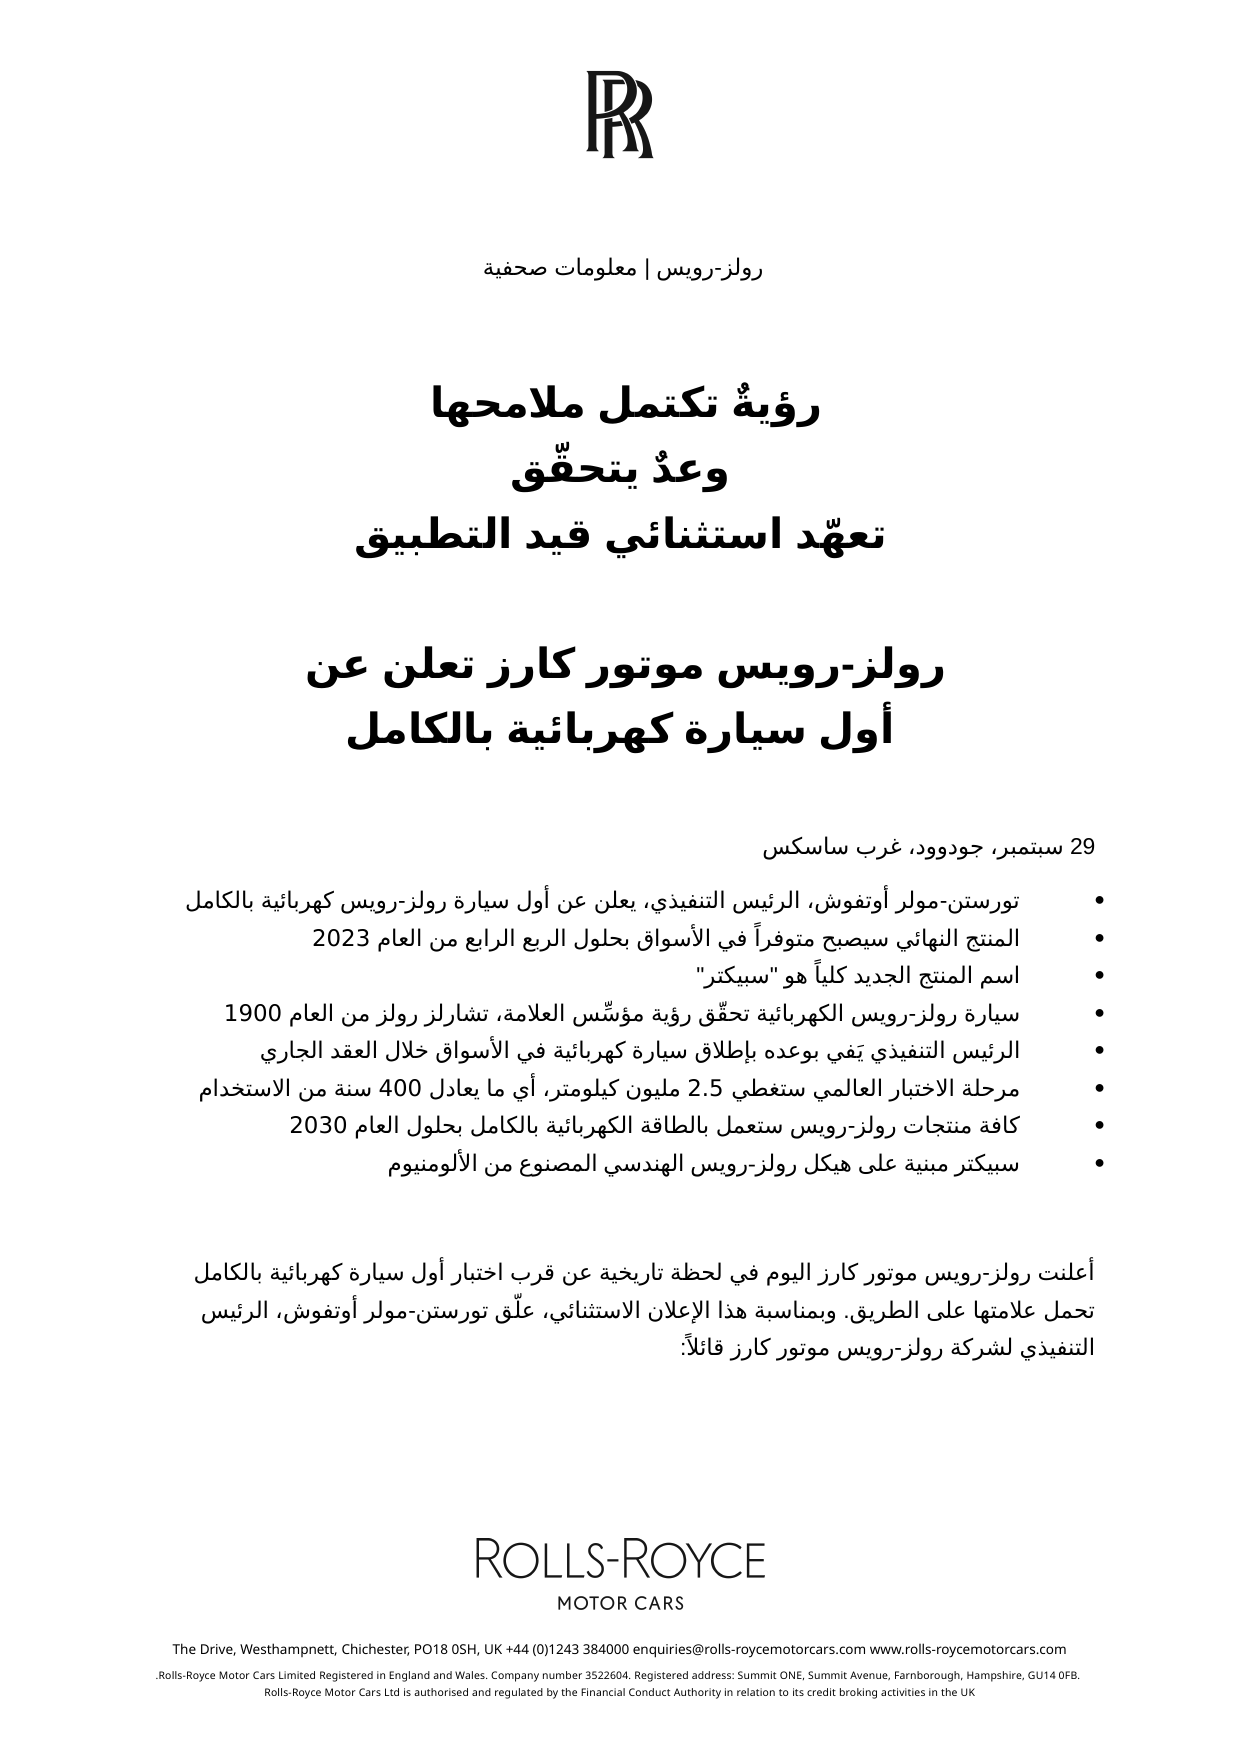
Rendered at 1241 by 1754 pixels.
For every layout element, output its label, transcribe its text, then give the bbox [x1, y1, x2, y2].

title رولز-رويس | معلومات صحفية [145, 254, 1096, 280]
list تورستن-مولر أوتفوش، الرئيس التنفيذي، يعلن عن أول سيارة رولز-رويس كهربائية بالكامل [145, 879, 1096, 916]
text وعدٌ يتحقّق [145, 444, 1096, 492]
text 29 سبتمبر، جودوود، غرب ساسكس [145, 824, 1096, 862]
list الرئيس التنفيذي يَفي بوعده بإطلاق سيارة كهربائية في الأسواق خلال العقد الجاري [145, 1029, 1096, 1066]
list اسم المنتج الجديد كلياً هو "سبيكتر" [145, 954, 1096, 991]
text تعهّد استثنائي قيد التطبيق [145, 509, 1096, 557]
text أعلنت رولز-رويس موتور كارز اليوم في لحظة تاريخية عن قرب اختبار أول سيارة كهربائية بالكامل تحمل علامتها على الطريق. وبمناسبة هذا الإعلان الاستثنائي، علّق تورستن-مولر أوتفوش، الرئيس التنفيذي لشركة رولز-رويس موتور كارز قائلاً: [145, 1251, 1096, 1363]
list المنتج النهائي سيصبح متوفراً في الأسواق بحلول الربع الرابع من العام 2023 [145, 916, 1096, 954]
text أول سيارة كهربائية بالكامل [145, 704, 1096, 752]
list سبيكتر مبنية على هيكل رولز-رويس الهندسي المصنوع من الألومنيوم [145, 1141, 1096, 1179]
text رولز-رويس موتور كارز تعلن عن [145, 639, 1096, 687]
list مرحلة الاختبار العالمي ستغطي 2.5 مليون كيلومتر، أي ما يعادل 400 سنة من الاستخدام [145, 1066, 1096, 1104]
text رؤيةٌ تكتمل ملامحها [145, 379, 1096, 427]
picture [475, 1538, 766, 1611]
list كافة منتجات رولز-رويس ستعمل بالطاقة الكهربائية بالكامل بحلول العام 2030 [145, 1104, 1096, 1141]
list سيارة رولز-رويس الكهربائية تحقّق رؤية مؤسِّس العلامة، تشارلز رولز من العام 1900 [145, 991, 1096, 1029]
picture [586, 70, 654, 159]
